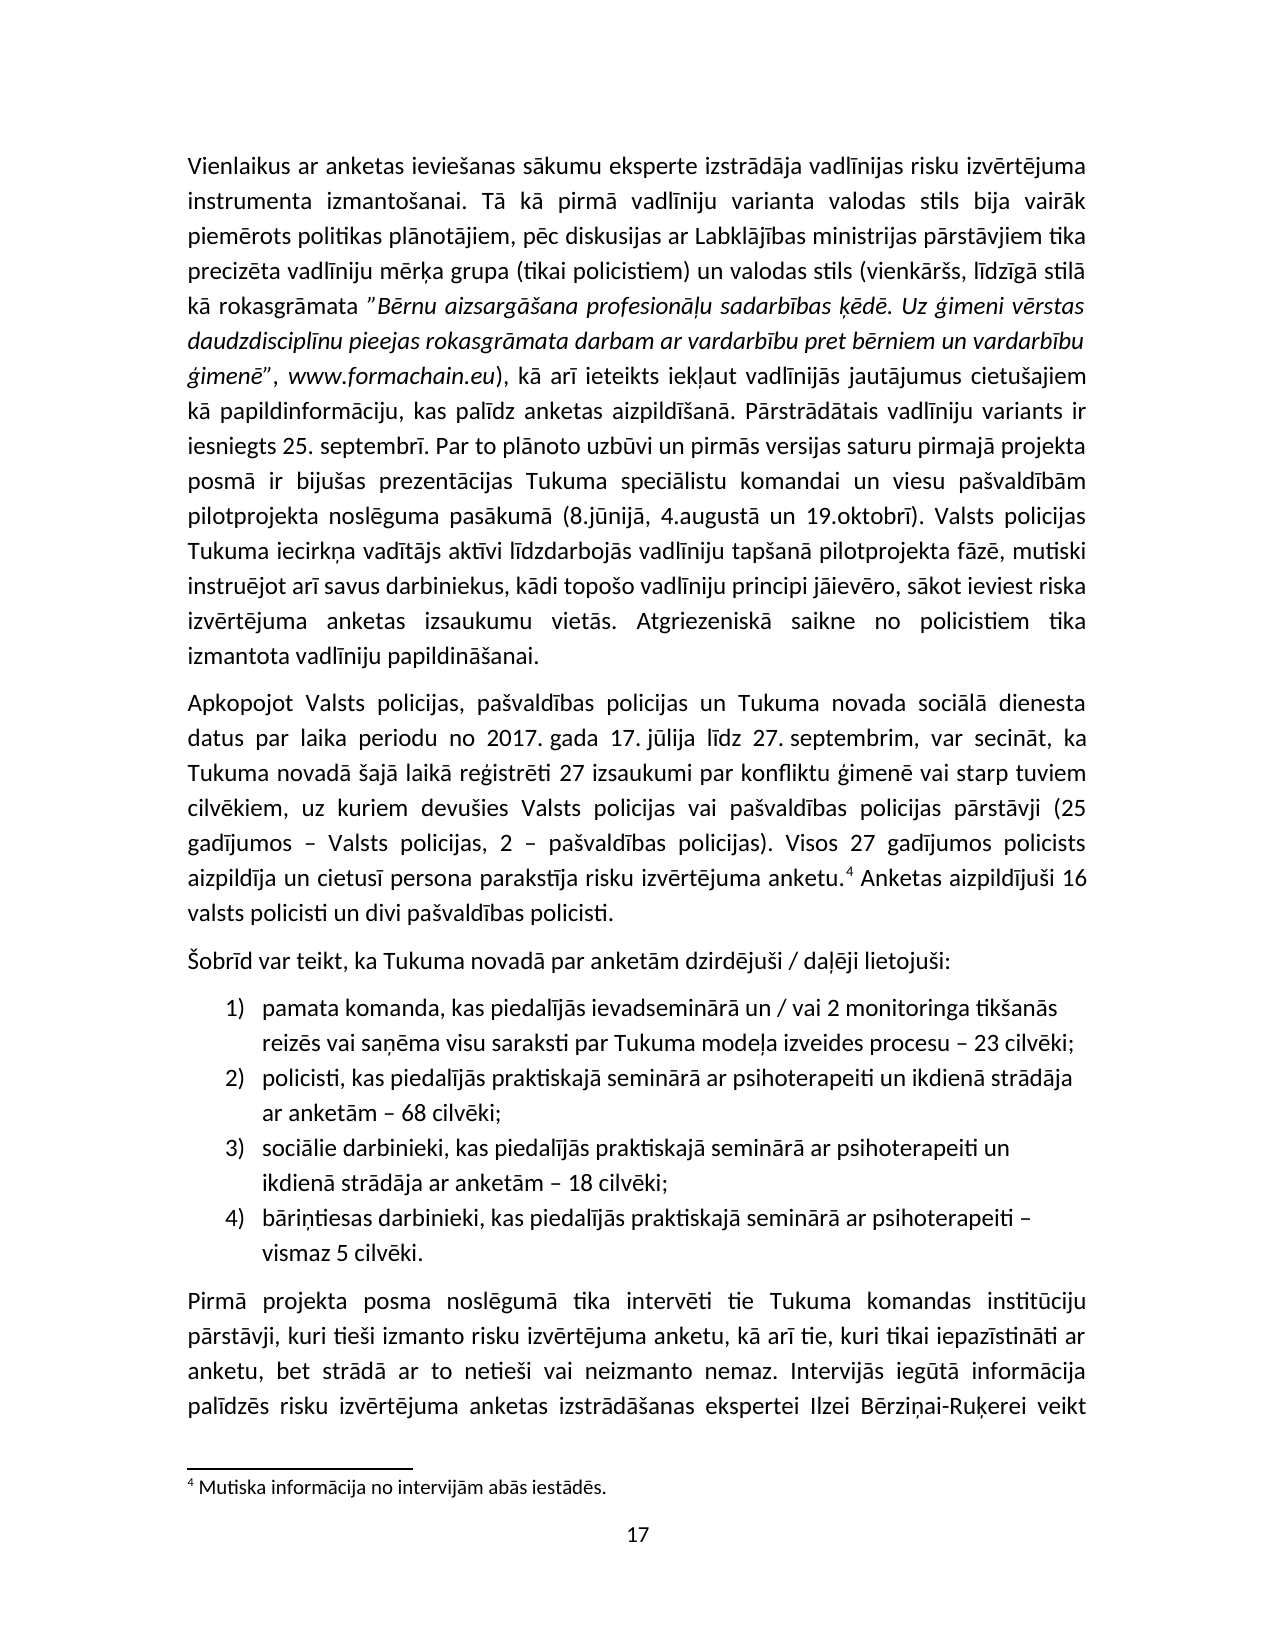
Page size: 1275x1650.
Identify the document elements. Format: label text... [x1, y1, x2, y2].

list pamata komanda, kas piedalījās ievadseminārā un / vai 2 monitoringa tikšanās reizēs vai saņēma visu saraksti par Tukuma modeļa izveides procesu – 23 cilvēki; [225, 992, 1087, 1058]
text Vienlaikus ar anketas ieviešanas sākumu eksperte izstrādāja vadlīnijas risku izvērtējuma instrumenta izmantošanai. Tā kā pirmā vadlīniju varianta valodas stils bija vairāk piemērots politikas plānotājiem, pēc diskusijas ar Labklājības ministrijas pārstāvjiem tika precizēta vadlīniju mērķa grupa (tikai policistiem) un valodas stils (vienkāršs, līdzīgā stilā kā rokasgrāmata ”Bērnu aizsargāšana profesionāļu sadarbības ķēdē. Uz ģimeni vērstas daudzdisciplīnu pieejas rokasgrāmata darbam ar vardarbību pret bērniem un vardarbību ģimenē”, www.formachain.eu), kā arī ieteikts iekļaut vadlīnijās jautājumus cietušajiem kā papildinformāciju, kas palīdz anketas aizpildīšanā. Pārstrādātais vadlīniju variants ir iesniegts 25. septembrī. Par to plānoto uzbūvi un pirmās versijas saturu pirmajā projekta posmā ir bijušas prezentācijas Tukuma speciālistu komandai un viesu pašvaldībām pilotprojekta noslēguma pasākumā (8.jūnijā, 4.augustā un 19.oktobrī). Valsts policijas Tukuma iecirkņa vadītājs aktīvi līdzdarbojās vadlīniju tapšanā pilotprojekta fāzē, mutiski instruējot arī savus darbiniekus, kādi topošo vadlīniju principi jāievēro, sākot ieviest riska izvērtējuma anketas izsaukumu vietās. Atgriezeniskā saikne no policistiem tika izmantota vadlīniju papildināšanai. [187, 150, 1087, 671]
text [187, 1285, 1087, 1421]
text Apkopojot Valsts policijas, pašvaldības policijas un Tukuma novada sociālā dienesta datus par laika periodu no 2017. gada 17. jūlija līdz 27. septembrim, var secināt, ka Tukuma novadā šajā laikā reģistrēti 27 izsaukumi par konfliktu ģimenē vai starp tuviem cilvēkiem, uz kuriem devušies Valsts policijas vai pašvaldības policijas pārstāvji (25 gadījumos – Valsts policijas, 2 – pašvaldības policijas). Visos 27 gadījumos policists aizpildīja un cietusī persona parakstīja risku izvērtējuma anketu. Anketas aizpildījuši 16 valsts policisti un divi pašvaldības policisti. [187, 687, 1087, 928]
list policisti, kas piedalījās praktiskajā seminārā ar psihoterapeiti un ikdienā strādāja ar anketām – 68 cilvēki; [225, 1062, 1087, 1128]
list bāriņtiesas darbinieki, kas piedalījās praktiskajā seminārā ar psihoterapeiti – vismaz 5 cilvēki. [225, 1202, 1087, 1268]
text Šobrīd var teikt, ka Tukuma novadā par anketām dzirdējuši / daļēji lietojuši: [187, 945, 1087, 976]
list sociālie darbinieki, kas piedalījās praktiskajā seminārā ar psihoterapeiti un ikdienā strādāja ar anketām – 18 cilvēki; [225, 1132, 1087, 1198]
